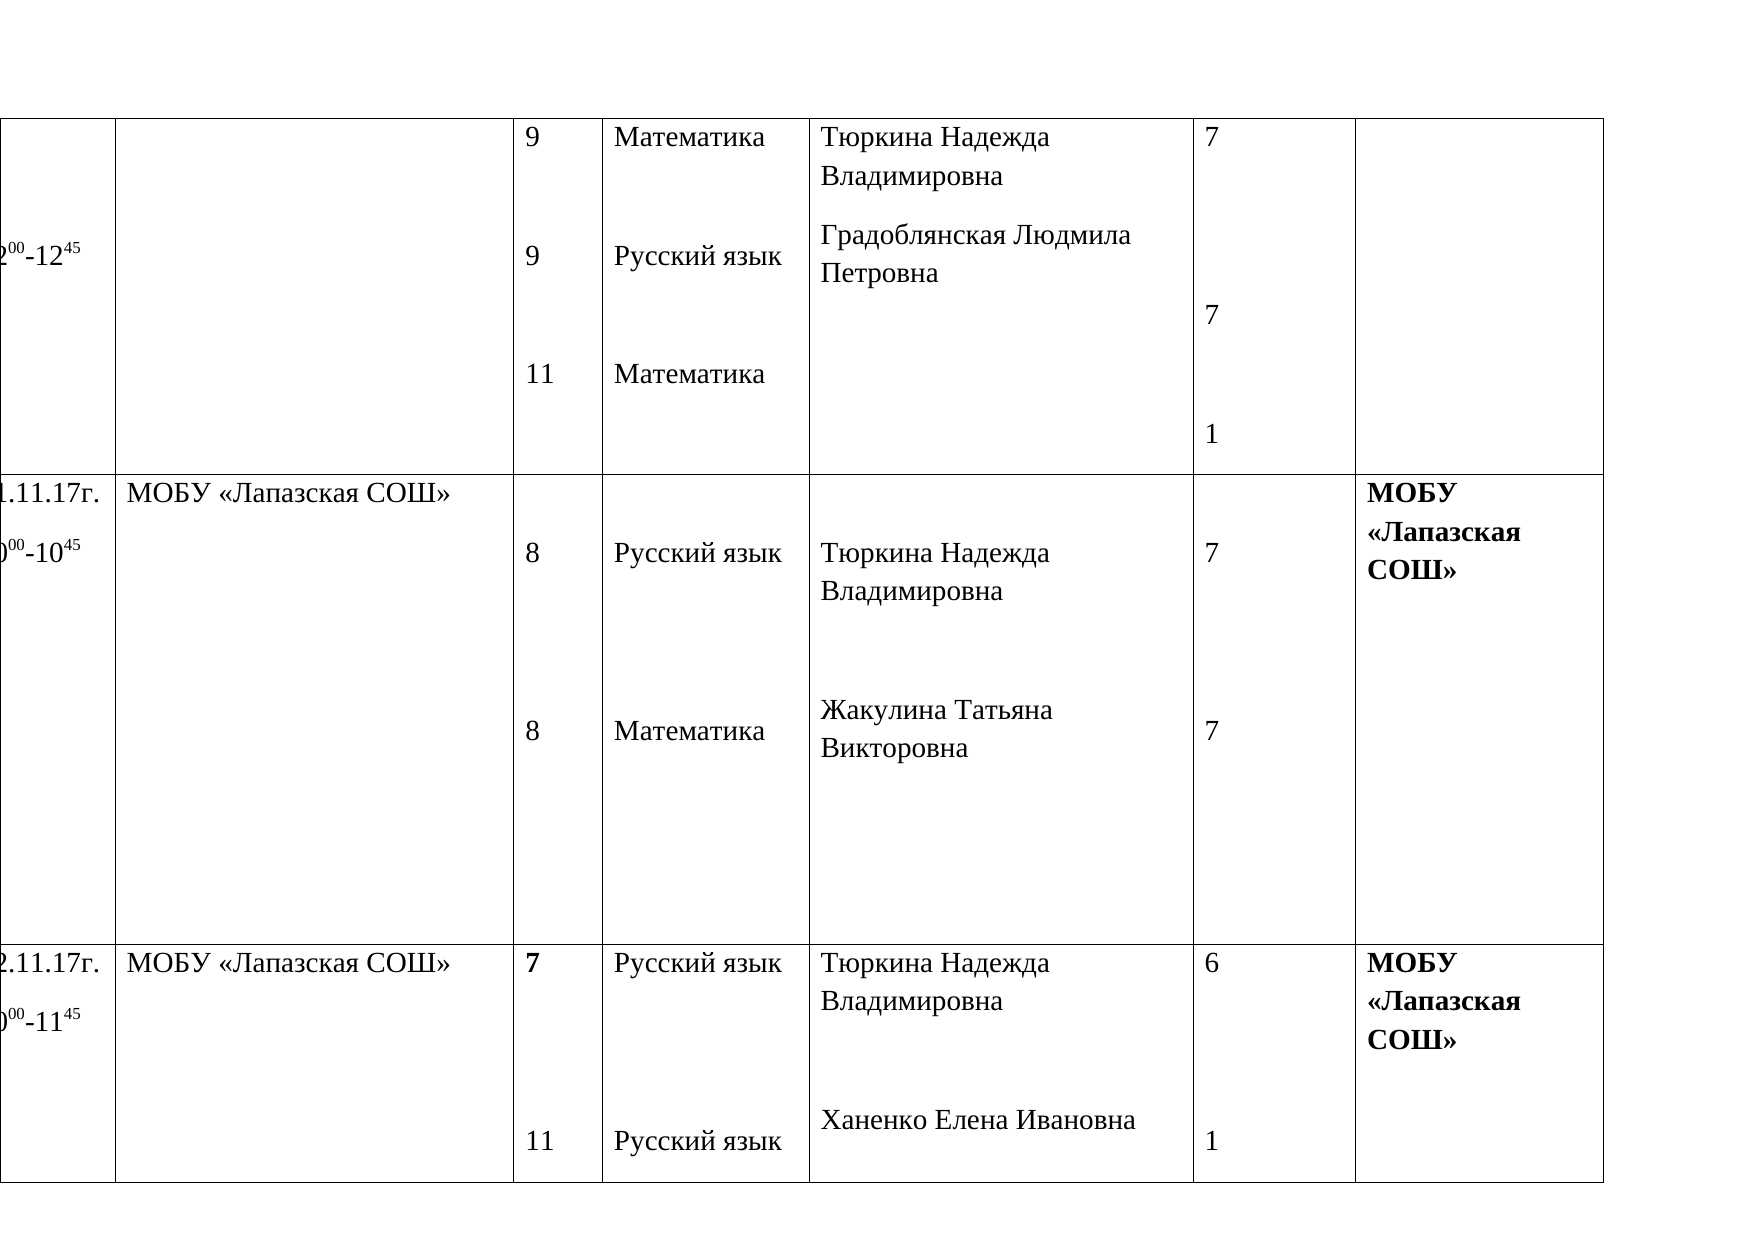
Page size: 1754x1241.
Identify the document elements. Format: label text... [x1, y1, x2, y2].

table_cell 6 1 7 7 7 3 [1194, 945, 1355, 1182]
table_cell 01.11.17г. 1000-1045 [1, 475, 115, 944]
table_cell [116, 119, 513, 474]
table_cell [603, 119, 809, 474]
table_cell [1356, 945, 1603, 1182]
table_cell 8 8 [514, 475, 602, 944]
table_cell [1, 945, 115, 1182]
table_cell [1, 119, 115, 474]
table_cell 7 7 [1194, 475, 1355, 944]
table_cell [603, 945, 809, 1182]
table_cell 7 6 1 3 7 6 7 7 1 [1194, 119, 1355, 474]
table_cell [810, 945, 1193, 1182]
table_cell Русский язык Математика [603, 475, 809, 944]
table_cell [116, 945, 513, 1182]
table_cell МОБУ «Лапазская СОШ» [116, 475, 513, 944]
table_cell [1356, 119, 1603, 474]
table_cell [810, 119, 1193, 474]
table_cell 8 7 11 9 8 7 9 9 11 [514, 119, 602, 474]
table_cell МОБУ «Лапазская СОШ» [1356, 475, 1603, 944]
table_cell Тюркина Надежда Владимировна Жакулина Татьяна Викторовна [810, 475, 1193, 944]
table_cell 7 11 9 7 9 9 [514, 945, 602, 1182]
